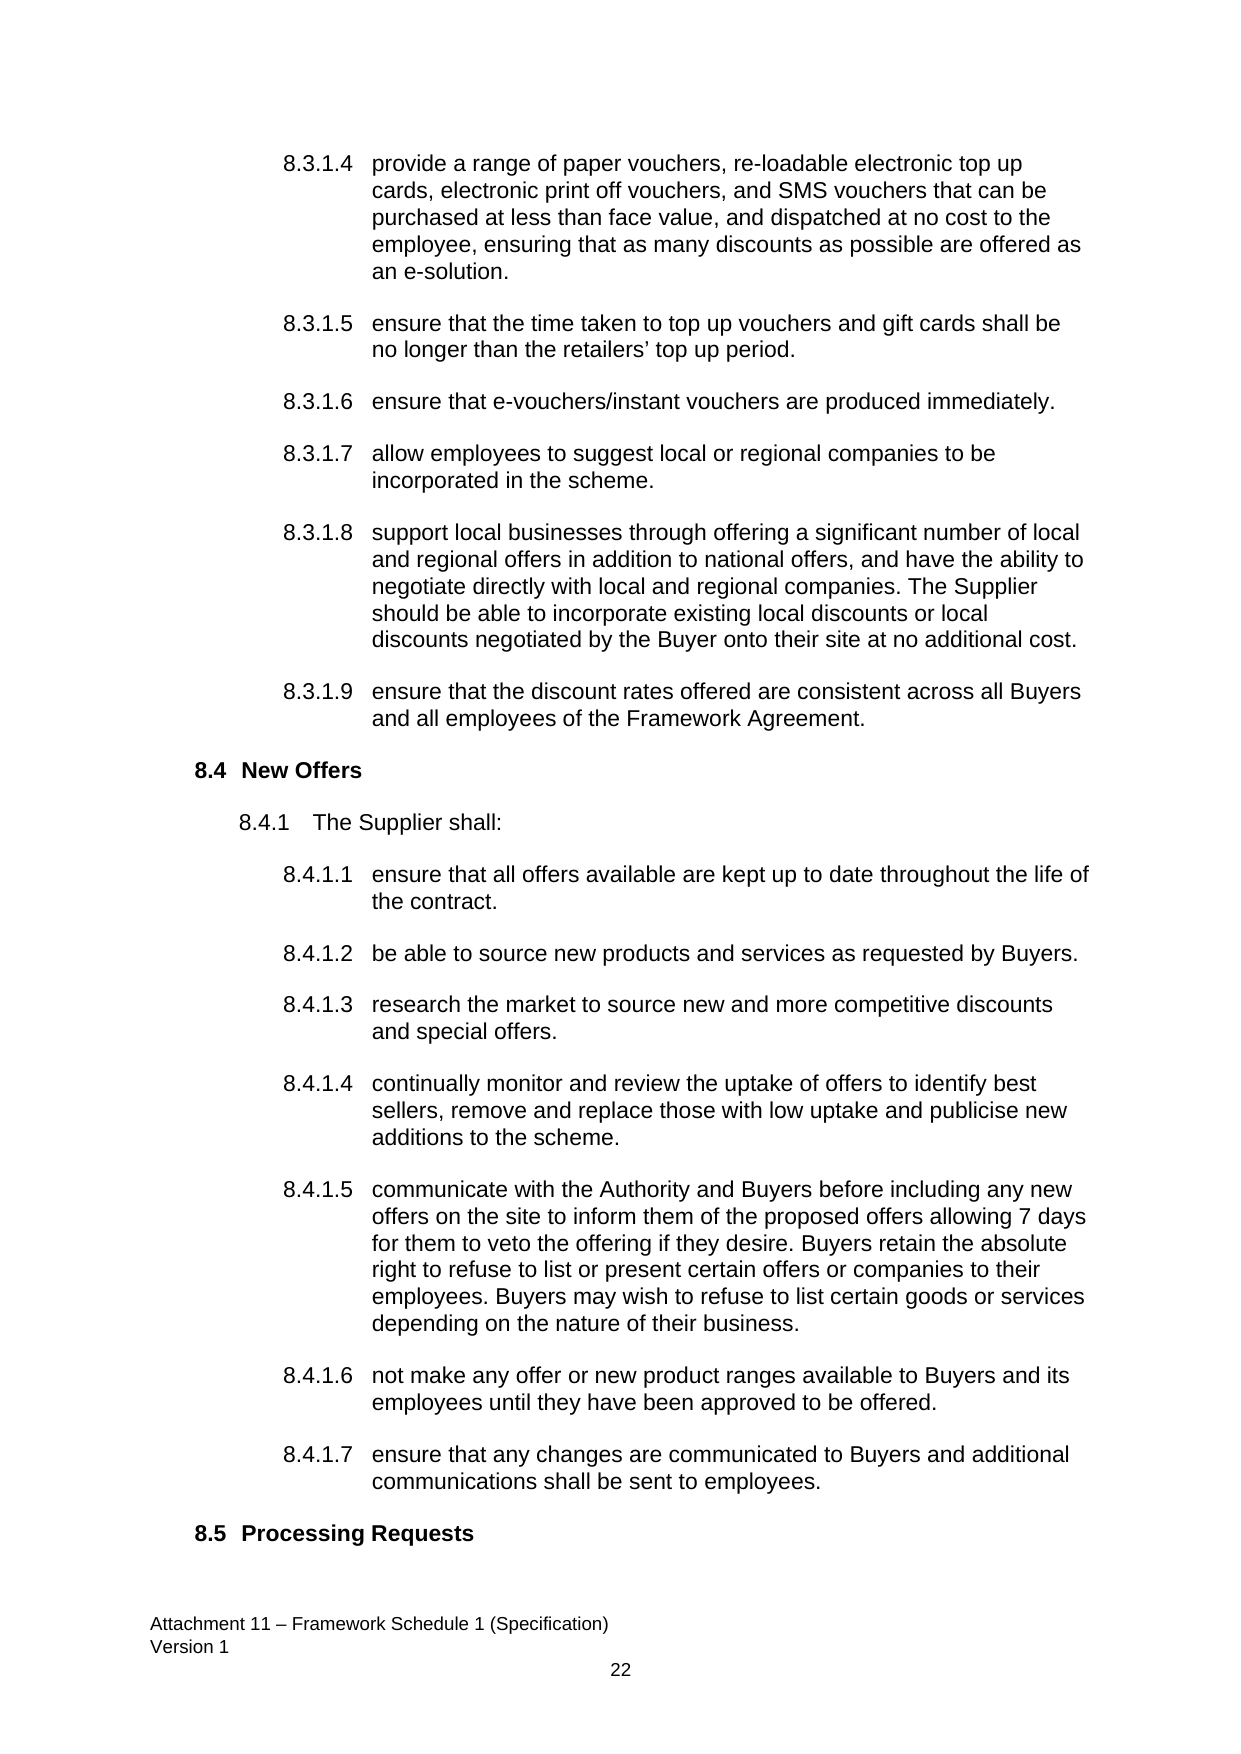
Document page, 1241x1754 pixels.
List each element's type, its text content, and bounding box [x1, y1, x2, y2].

list not make any offer or new product ranges available to Buyers and its employees until they have been approved to be offered. [283, 1362, 1090, 1415]
list ensure that the discount rates offered are consistent across all Buyers and all employees of the Framework Agreement. [283, 678, 1090, 732]
list ensure that e-vouchers/instant vouchers are produced immediately. [283, 388, 1090, 415]
list The Supplier shall: [239, 809, 1090, 835]
list ensure that the time taken to top up vouchers and gift cards shall be no longer than the retailers’ top up period. [283, 309, 1090, 363]
list research the market to source new and more competitive discounts and special offers. [283, 991, 1090, 1045]
list New Offers [194, 757, 1090, 783]
list continually monitor and review the uptake of offers to identify best sellers, remove and replace those with low uptake and publicise new additions to the scheme. [283, 1070, 1090, 1150]
list communicate with the Authority and Buyers before including any new offers on the site to inform them of the proposed offers allowing 7 days for them to veto the offering if they desire. Buyers retain the absolute right to refuse to list or present certain offers or companies to their employees. Buyers may wish to refuse to list certain goods or services depending on the nature of their business. [283, 1176, 1090, 1337]
list provide a range of paper vouchers, re-loadable electronic top up cards, electronic print off vouchers, and SMS vouchers that can be purchased at less than face value, and dispatched at no cost to the employee, ensuring that as many discounts as possible are offered as an e-solution. [283, 150, 1090, 284]
list support local businesses through offering a significant number of local and regional offers in addition to national offers, and have the ability to negotiate directly with local and regional companies. The Supplier should be able to incorporate existing local discounts or local discounts negotiated by the Buyer onto their site at no additional cost. [283, 519, 1090, 653]
list Processing Requests [194, 1519, 1090, 1546]
list ensure that any changes are communicated to Buyers and additional communications shall be sent to employees. [283, 1441, 1090, 1494]
list ensure that all offers available are kept up to date throughout the life of the contract. [283, 861, 1090, 914]
list be able to source new products and services as requested by Buyers. [283, 939, 1090, 966]
list allow employees to suggest local or regional companies to be incorporated in the scheme. [283, 440, 1090, 493]
